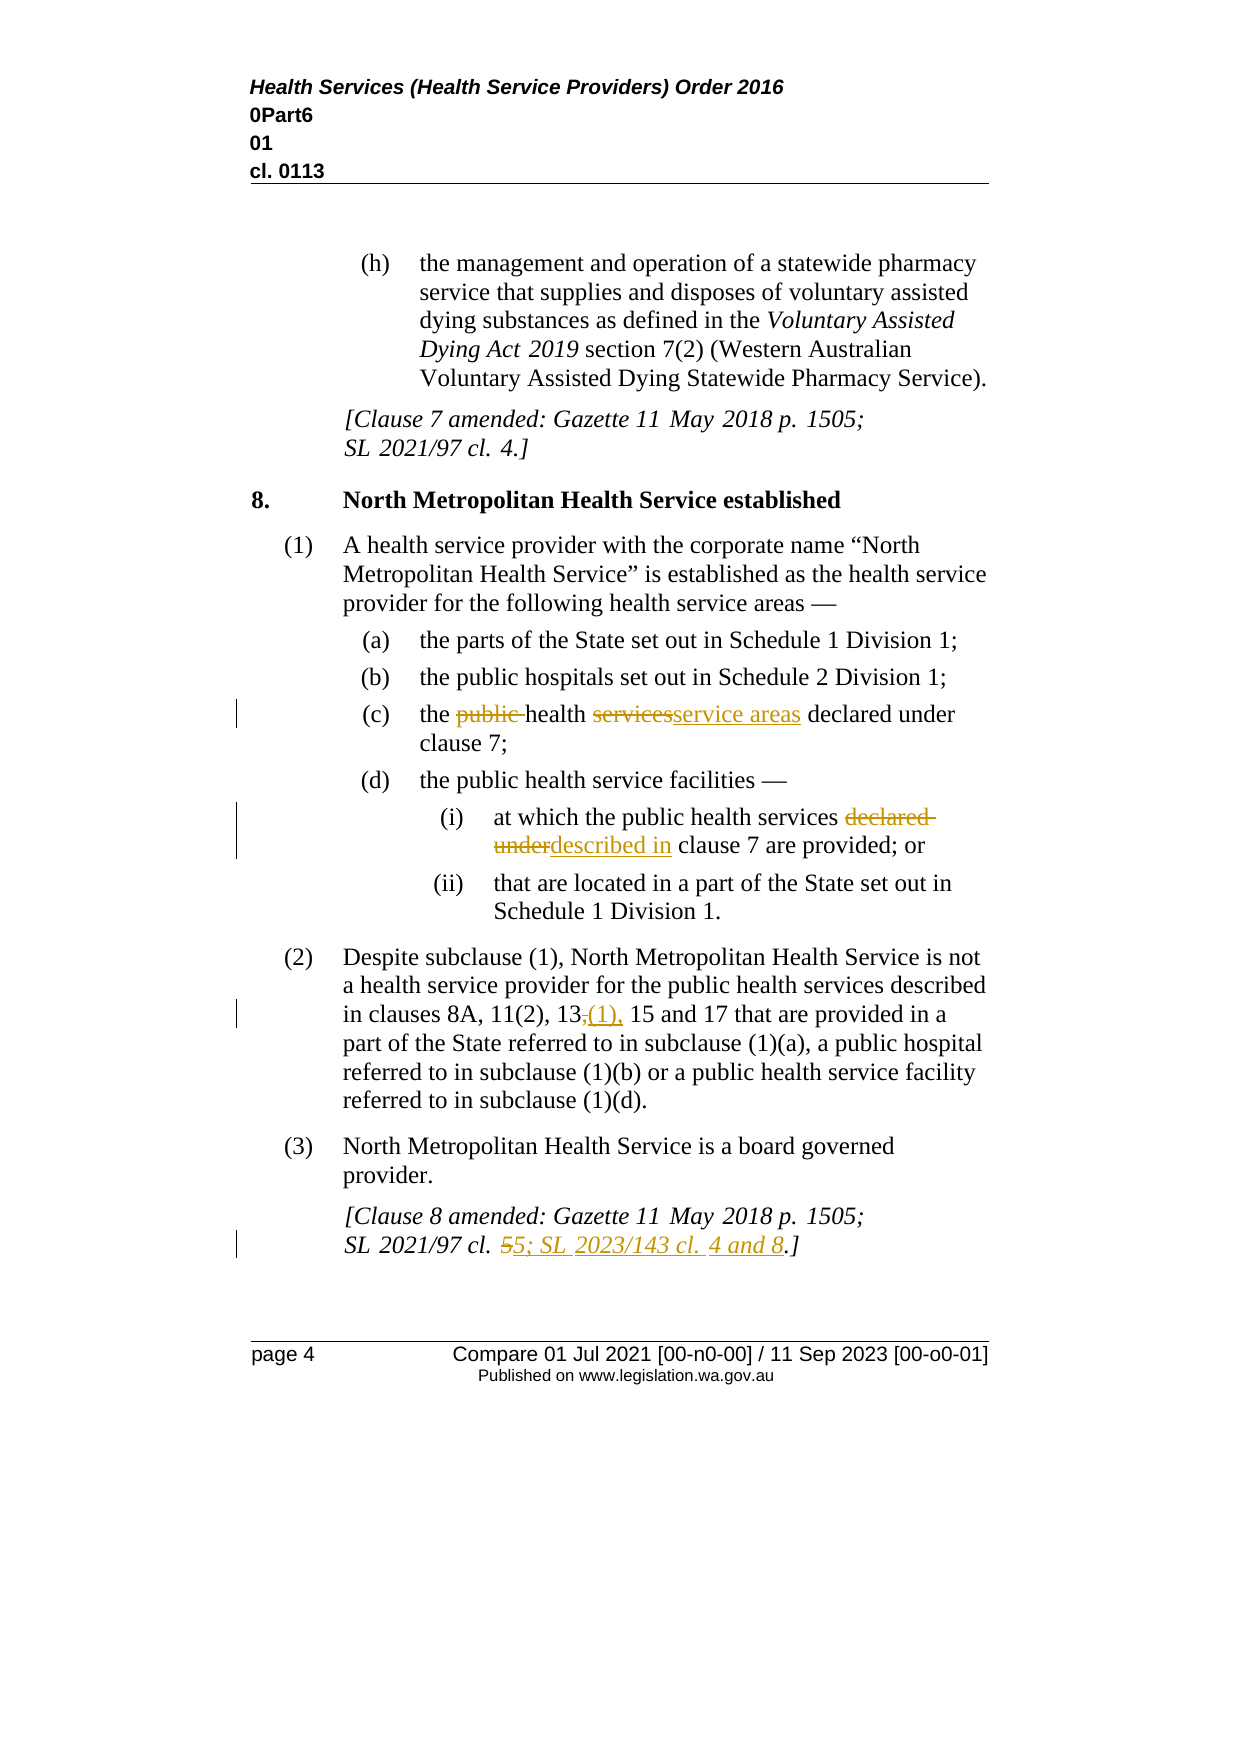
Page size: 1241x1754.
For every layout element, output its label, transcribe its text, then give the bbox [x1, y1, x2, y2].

text (2) Despite subclause (1), North Metropolitan Health Service is not a health service provider for the public health services described in clauses 8A, 11(2), 13 15 and 17 that are provided in a part of the State referred to in subclause (1)(a), a public hospital referred to in subclause (1)(b) or a public health service facility referred to in subclause (1)(d). [251, 942, 989, 1114]
text (1) A health service provider with the corporate name “North Metropolitan Health Service” is established as the health service provider for the following health service areas — [251, 530, 989, 616]
text (3) North Metropolitan Health Service is a board governed provider. [251, 1131, 989, 1188]
subtitle 8. North Metropolitan Health Service established [251, 485, 989, 513]
text (h) the management and operation of a statewide pharmacy service that supplies and disposes of voluntary assisted dying substances as defined in the Voluntary Assisted Dying Act 2019 section 7(2) (Western Australian Voluntary Assisted Dying Statewide Pharmacy Service). [251, 248, 989, 392]
text (b) the public hospitals set out in Schedule 2 Division 1; [251, 662, 989, 691]
text (a) the parts of the State set out in Schedule 1 Division 1; [251, 625, 989, 653]
text (i) at which the public health services clause 7 are provided; or [251, 802, 989, 859]
text [Clause 8 amended: Gazette 11 May 2018 p. 1505; SL 2021/97 cl. .] [251, 1201, 989, 1258]
text (ii) that are located in a part of the State set out in Schedule 1 Division 1. [251, 868, 989, 925]
text (c) the health declared under clause 7; [251, 699, 989, 756]
text [Clause 7 amended: Gazette 11 May 2018 p. 1505; SL 2021/97 cl. 4.] [251, 404, 989, 462]
text (d) the public health service facilities — [251, 765, 989, 793]
